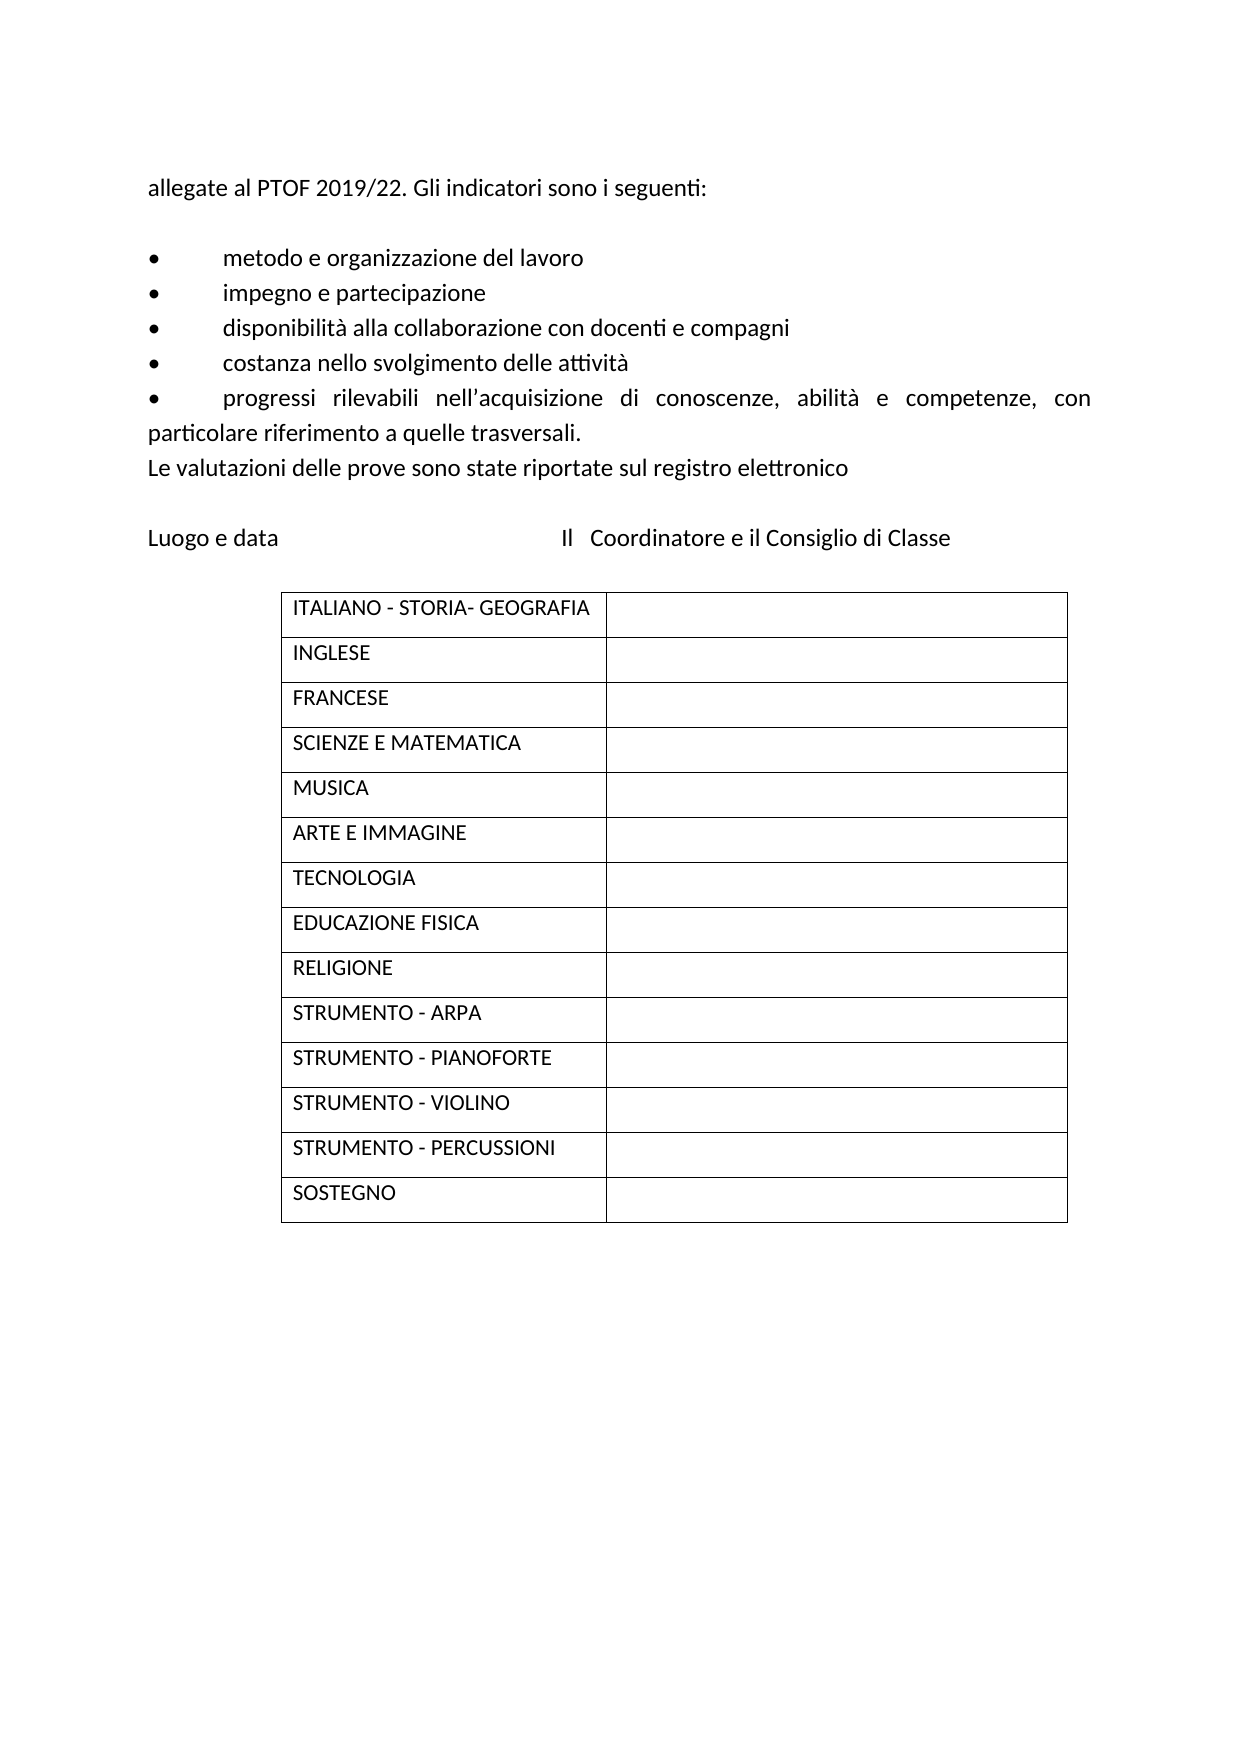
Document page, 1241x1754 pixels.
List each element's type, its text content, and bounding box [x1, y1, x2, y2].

table_cell [607, 1133, 1067, 1177]
text Luogo e data Il Coordinatore e il Consiglio di Classe [148, 522, 1092, 552]
table_cell [607, 863, 1067, 907]
table_cell [607, 683, 1067, 727]
table_header [607, 593, 1067, 637]
text • impegno e partecipazione [148, 277, 1092, 307]
table_cell [607, 638, 1067, 682]
text Le valutazioni delle prove sono state riportate sul registro elettronico [148, 452, 1092, 482]
table_cell EDUCAZIONE FISICA [282, 908, 606, 952]
table_cell MUSICA [282, 773, 606, 817]
table_cell [607, 1043, 1067, 1087]
table_cell [607, 1088, 1067, 1132]
table_cell [607, 728, 1067, 772]
table_header ITALIANO - STORIA- GEOGRAFIA [282, 593, 606, 637]
table_cell SOSTEGNO [282, 1178, 606, 1222]
table_cell STRUMENTO - PIANOFORTE [282, 1043, 606, 1087]
text • disponibilità alla collaborazione con docenti e compagni [148, 312, 1092, 342]
table_cell STRUMENTO - ARPA [282, 998, 606, 1042]
table_cell STRUMENTO - PERCUSSIONI [282, 1133, 606, 1177]
table_cell TECNOLOGIA [282, 863, 606, 907]
table_cell STRUMENTO - VIOLINO [282, 1088, 606, 1132]
table_cell SCIENZE E MATEMATICA [282, 728, 606, 772]
table_cell [607, 908, 1067, 952]
table_cell RELIGIONE [282, 953, 606, 997]
table_cell FRANCESE [282, 683, 606, 727]
table_cell [607, 818, 1067, 862]
table_cell [607, 953, 1067, 997]
table_cell [607, 1178, 1067, 1222]
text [148, 172, 1092, 202]
text • metodo e organizzazione del lavoro [148, 242, 1092, 272]
table_cell INGLESE [282, 638, 606, 682]
table_cell [607, 998, 1067, 1042]
text • progressi rilevabili nell’acquisizione di conoscenze, abilità e competenze, con particolare riferimento a quelle trasversali. [148, 382, 1092, 447]
table_cell [607, 773, 1067, 817]
text • costanza nello svolgimento delle attività [148, 347, 1092, 377]
table_cell ARTE E IMMAGINE [282, 818, 606, 862]
